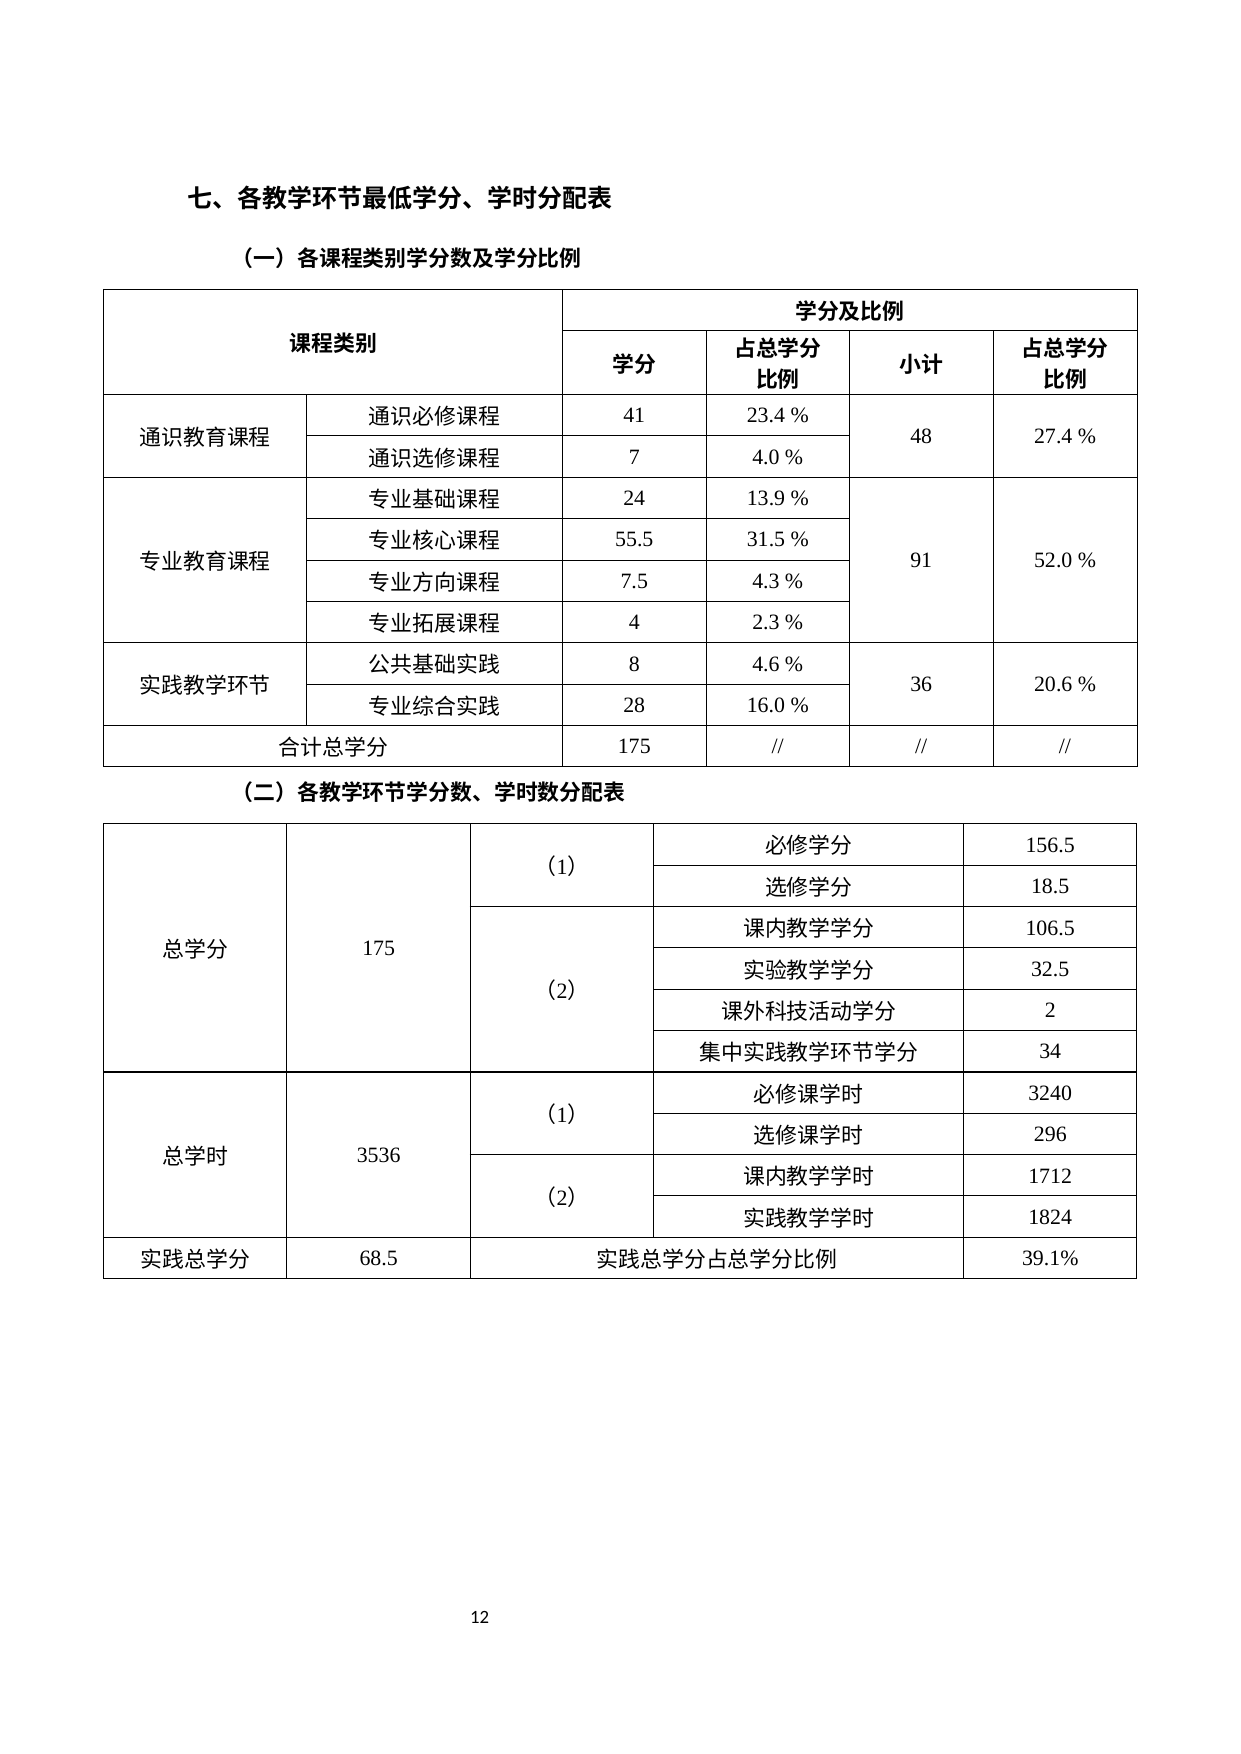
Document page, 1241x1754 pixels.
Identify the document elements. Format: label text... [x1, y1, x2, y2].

table_cell 课内教学学时 [654, 1155, 963, 1195]
table_header 必修学分 [654, 824, 963, 864]
table_cell 实践教学环节 [104, 643, 306, 725]
table_cell 集中实践教学环节学分 [654, 1031, 963, 1071]
table_cell 4.6 % [707, 643, 849, 683]
table_cell （2） [471, 907, 653, 1071]
table_cell 4.0 % [707, 436, 849, 477]
table_cell 专业拓展课程 [307, 602, 562, 642]
table_cell 48 [850, 395, 993, 477]
table_cell 3240 [964, 1073, 1136, 1113]
table_cell 实验教学学分 [654, 948, 963, 989]
table_cell 7 [563, 436, 706, 477]
table_cell 占总学分 比例 [707, 331, 849, 394]
table_cell 24 [563, 478, 706, 518]
table_cell 专业综合实践 [307, 685, 562, 725]
table_cell 1712 [964, 1155, 1136, 1195]
table_cell 18.5 [964, 866, 1136, 906]
table_cell 专业核心课程 [307, 519, 562, 559]
table_cell 175 [563, 726, 706, 766]
table_cell 课内教学学分 [654, 907, 963, 947]
table_cell 实践总学分 [104, 1238, 286, 1278]
table_header 学分及比例 [563, 290, 1137, 330]
table_cell 学分 [563, 331, 706, 394]
table_cell 合计总学分 [104, 726, 562, 766]
table_cell 公共基础实践 [307, 643, 562, 683]
table_cell 106.5 [964, 907, 1136, 947]
table_cell 91 [850, 478, 993, 642]
table_cell 52.0 % [994, 478, 1137, 642]
table_cell 4.3 % [707, 561, 849, 601]
table_cell 41 [563, 395, 706, 435]
text （一）各课程类别学分数及学分比例 [187, 241, 1053, 272]
table_cell 68.5 [287, 1238, 470, 1278]
table_cell 8 [563, 643, 706, 683]
table_cell 占总学分 比例 [994, 331, 1137, 394]
table_cell 296 [964, 1114, 1136, 1154]
text 七、各教学环节最低学分、学时分配表 [187, 179, 1053, 215]
table_cell （2） [471, 1155, 653, 1237]
table_cell 55.5 [563, 519, 706, 559]
table_cell 通识选修课程 [307, 436, 562, 477]
table_header 156.5 [964, 824, 1136, 864]
table_cell 总学时 [104, 1073, 286, 1237]
table_cell 专业方向课程 [307, 561, 562, 601]
table_cell 2 [964, 990, 1136, 1030]
table_cell 34 [964, 1031, 1136, 1071]
table_cell 32.5 [964, 948, 1136, 989]
text （二）各教学环节学分数、学时数分配表 [187, 775, 1053, 807]
table_cell 7.5 [563, 561, 706, 601]
table_cell 23.4 % [707, 395, 849, 435]
table_cell 1824 [964, 1196, 1136, 1237]
table_cell // [850, 726, 993, 766]
table_cell 39.1% [964, 1238, 1136, 1278]
table_header 课程类别 [104, 290, 562, 394]
table_cell 小计 [850, 331, 993, 394]
table_cell 28 [563, 685, 706, 725]
table_cell 3536 [287, 1073, 470, 1237]
table_cell 实践教学学时 [654, 1196, 963, 1237]
table_cell 13.9 % [707, 478, 849, 518]
table_cell 选修课学时 [654, 1114, 963, 1154]
table_cell 专业基础课程 [307, 478, 562, 518]
table_cell 2.3 % [707, 602, 849, 642]
table_cell 专业教育课程 [104, 478, 306, 642]
table_cell 36 [850, 643, 993, 725]
table_cell 16.0 % [707, 685, 849, 725]
table_header 175 [287, 824, 470, 1071]
table_header 总学分 [104, 824, 286, 1071]
table_header （1） [471, 824, 653, 906]
table_cell // [707, 726, 849, 766]
table_cell 20.6 % [994, 643, 1137, 725]
table_cell 31.5 % [707, 519, 849, 559]
table_cell 选修学分 [654, 866, 963, 906]
table_cell 4 [563, 602, 706, 642]
table_cell 课外科技活动学分 [654, 990, 963, 1030]
table_cell 通识教育课程 [104, 395, 306, 477]
table_cell 27.4 % [994, 395, 1137, 477]
table_cell 实践总学分占总学分比例 [471, 1238, 963, 1278]
table_cell （1） [471, 1073, 653, 1154]
table_cell // [994, 726, 1137, 766]
table_cell 通识必修课程 [307, 395, 562, 435]
table_cell 必修课学时 [654, 1073, 963, 1113]
